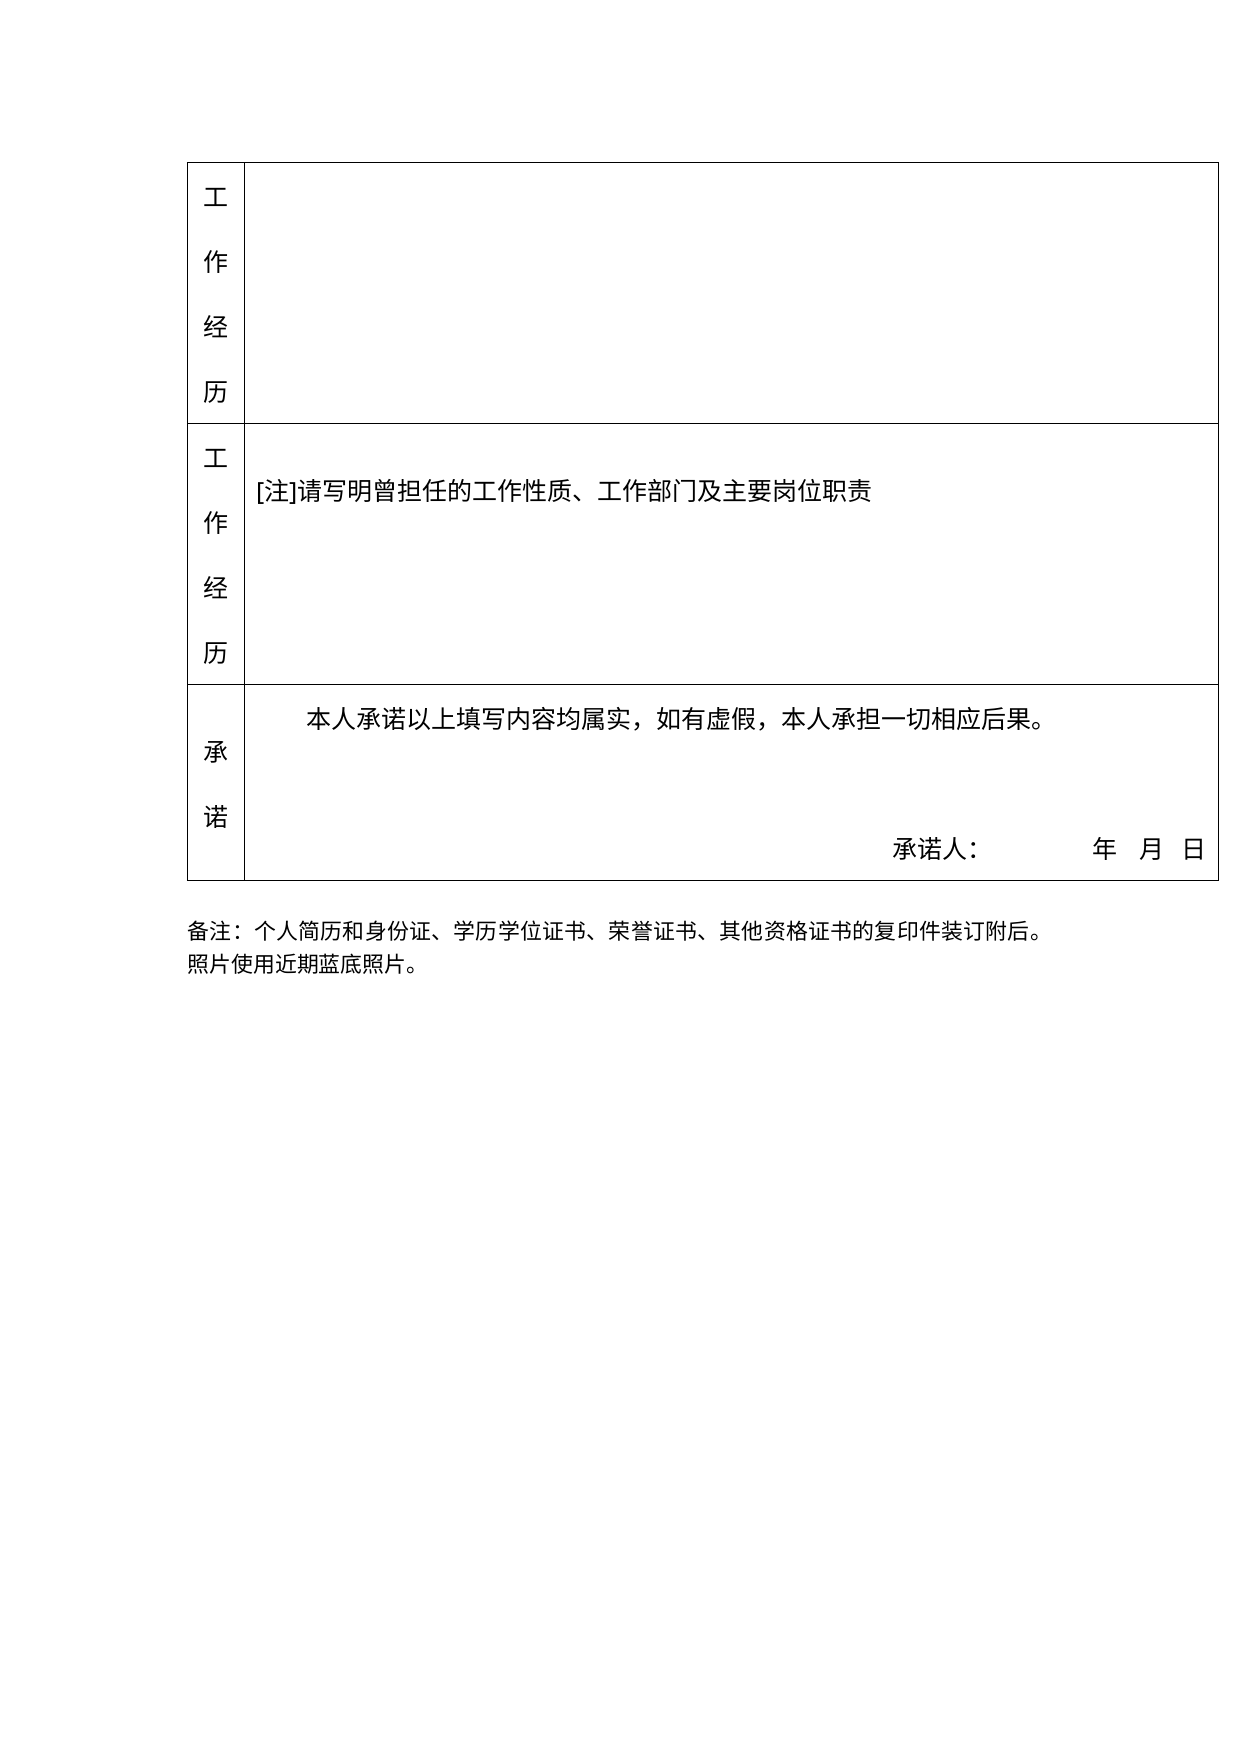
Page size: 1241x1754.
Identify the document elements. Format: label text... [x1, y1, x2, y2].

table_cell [245, 163, 1218, 423]
table_cell 工作经历 [188, 424, 244, 684]
table_cell 承 诺 [188, 685, 244, 880]
table_cell [注]请写明曾担任的工作性质、工作部门及主要岗位职责 [245, 424, 1218, 684]
table_cell 学 生 工 作 经 历 [188, 163, 244, 423]
text 备注：个人简历和身份证、学历学位证书、荣誉证书、其他资格证书的复印件装订附后。照片使用近期蓝底照片。 [187, 914, 1053, 979]
table_cell 本人承诺以上填写内容均属实，如有虚假，本人承担一切相应后果。 承诺人： 年 月 日 [245, 685, 1218, 880]
